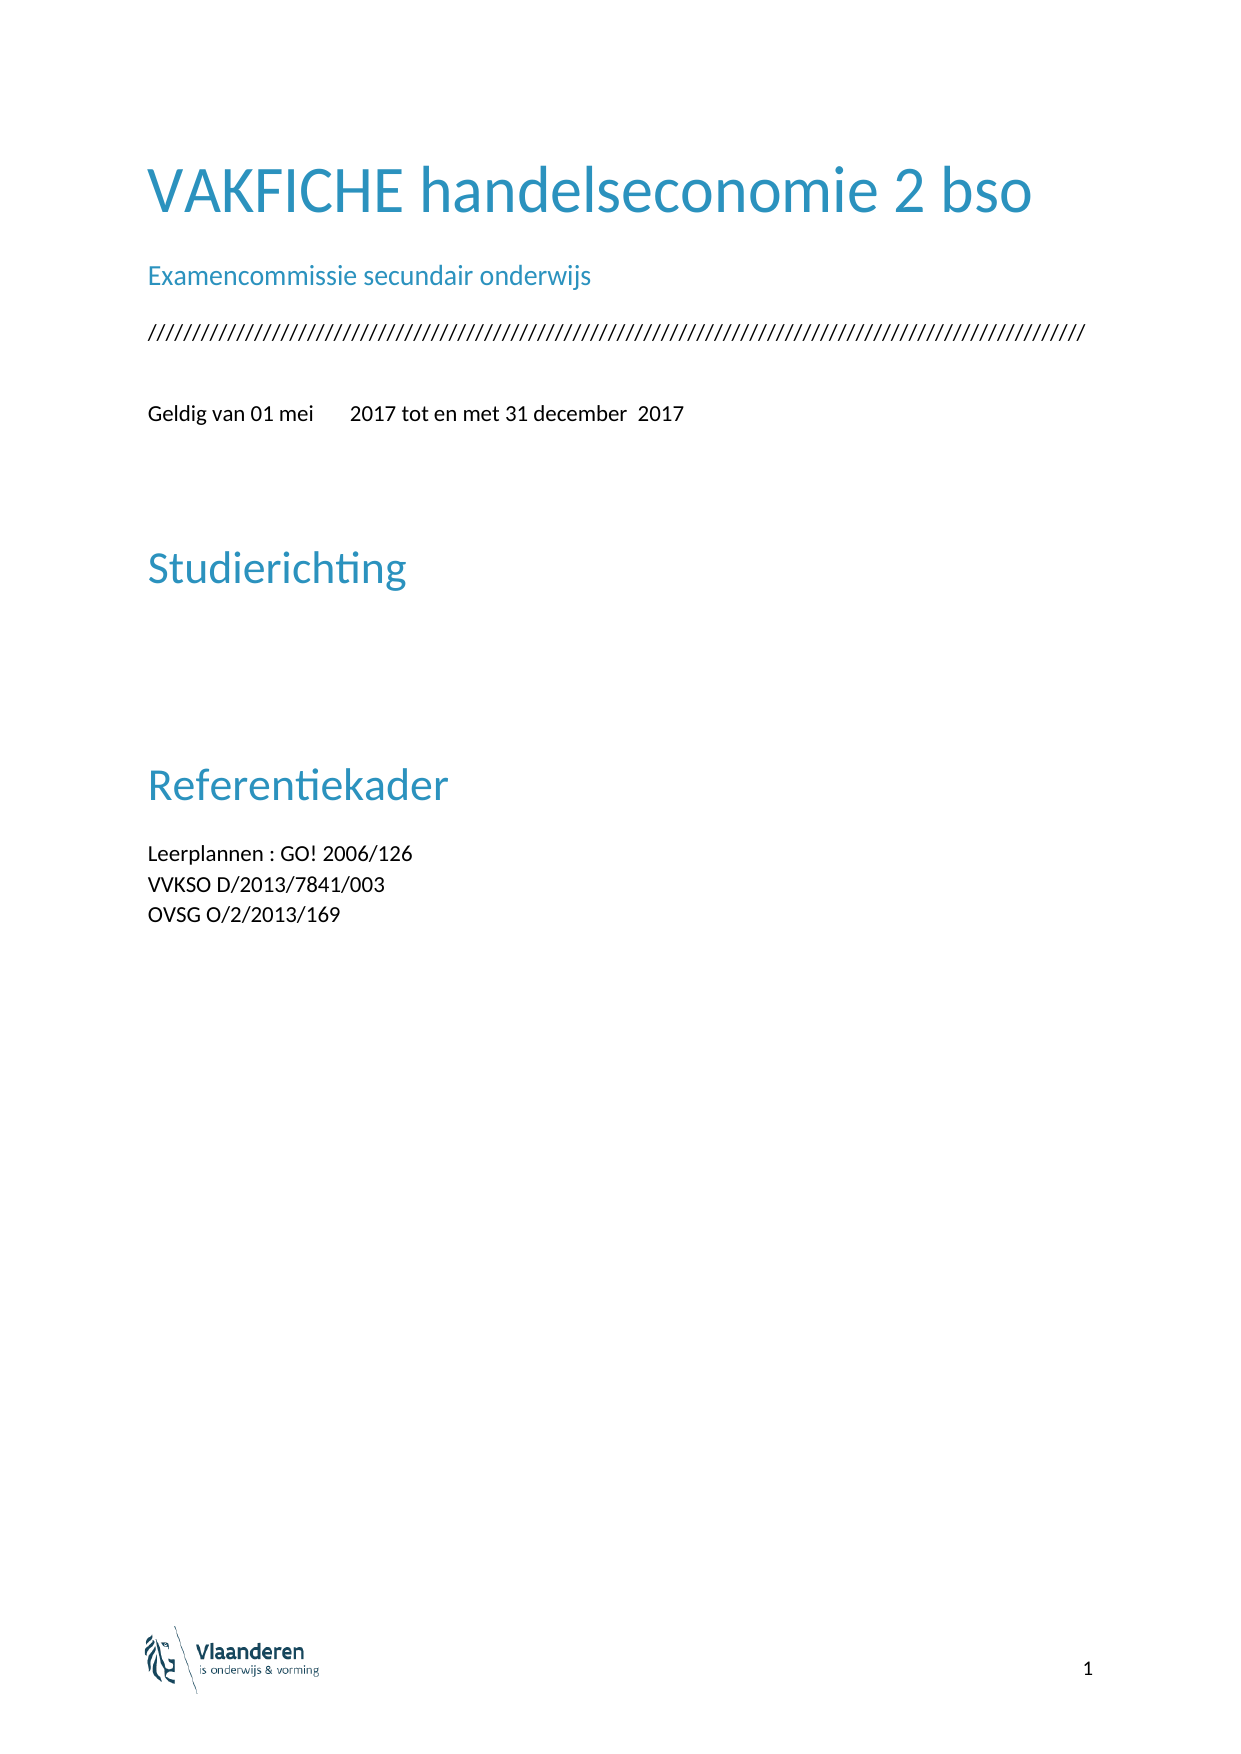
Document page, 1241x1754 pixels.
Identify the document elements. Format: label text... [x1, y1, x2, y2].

text Geldig van 01 mei 2017 tot en met 31 december 2017 [148, 399, 1093, 427]
text Referentiekader [148, 756, 1093, 811]
text VAKFICHE handelseconomie 2 bso [148, 148, 1093, 229]
text ////////////////////////////////////////////////////////////////////////////////////////////////////////// [148, 318, 1093, 346]
text Leerplannen : GO! 2006/126 VVKSO D/2013/7841/003 OVSG O/2/2013/169 [148, 839, 1093, 928]
picture [144, 1626, 327, 1694]
text Studierichting [148, 538, 1093, 594]
text Examencommissie secundair onderwijs [148, 257, 1093, 293]
